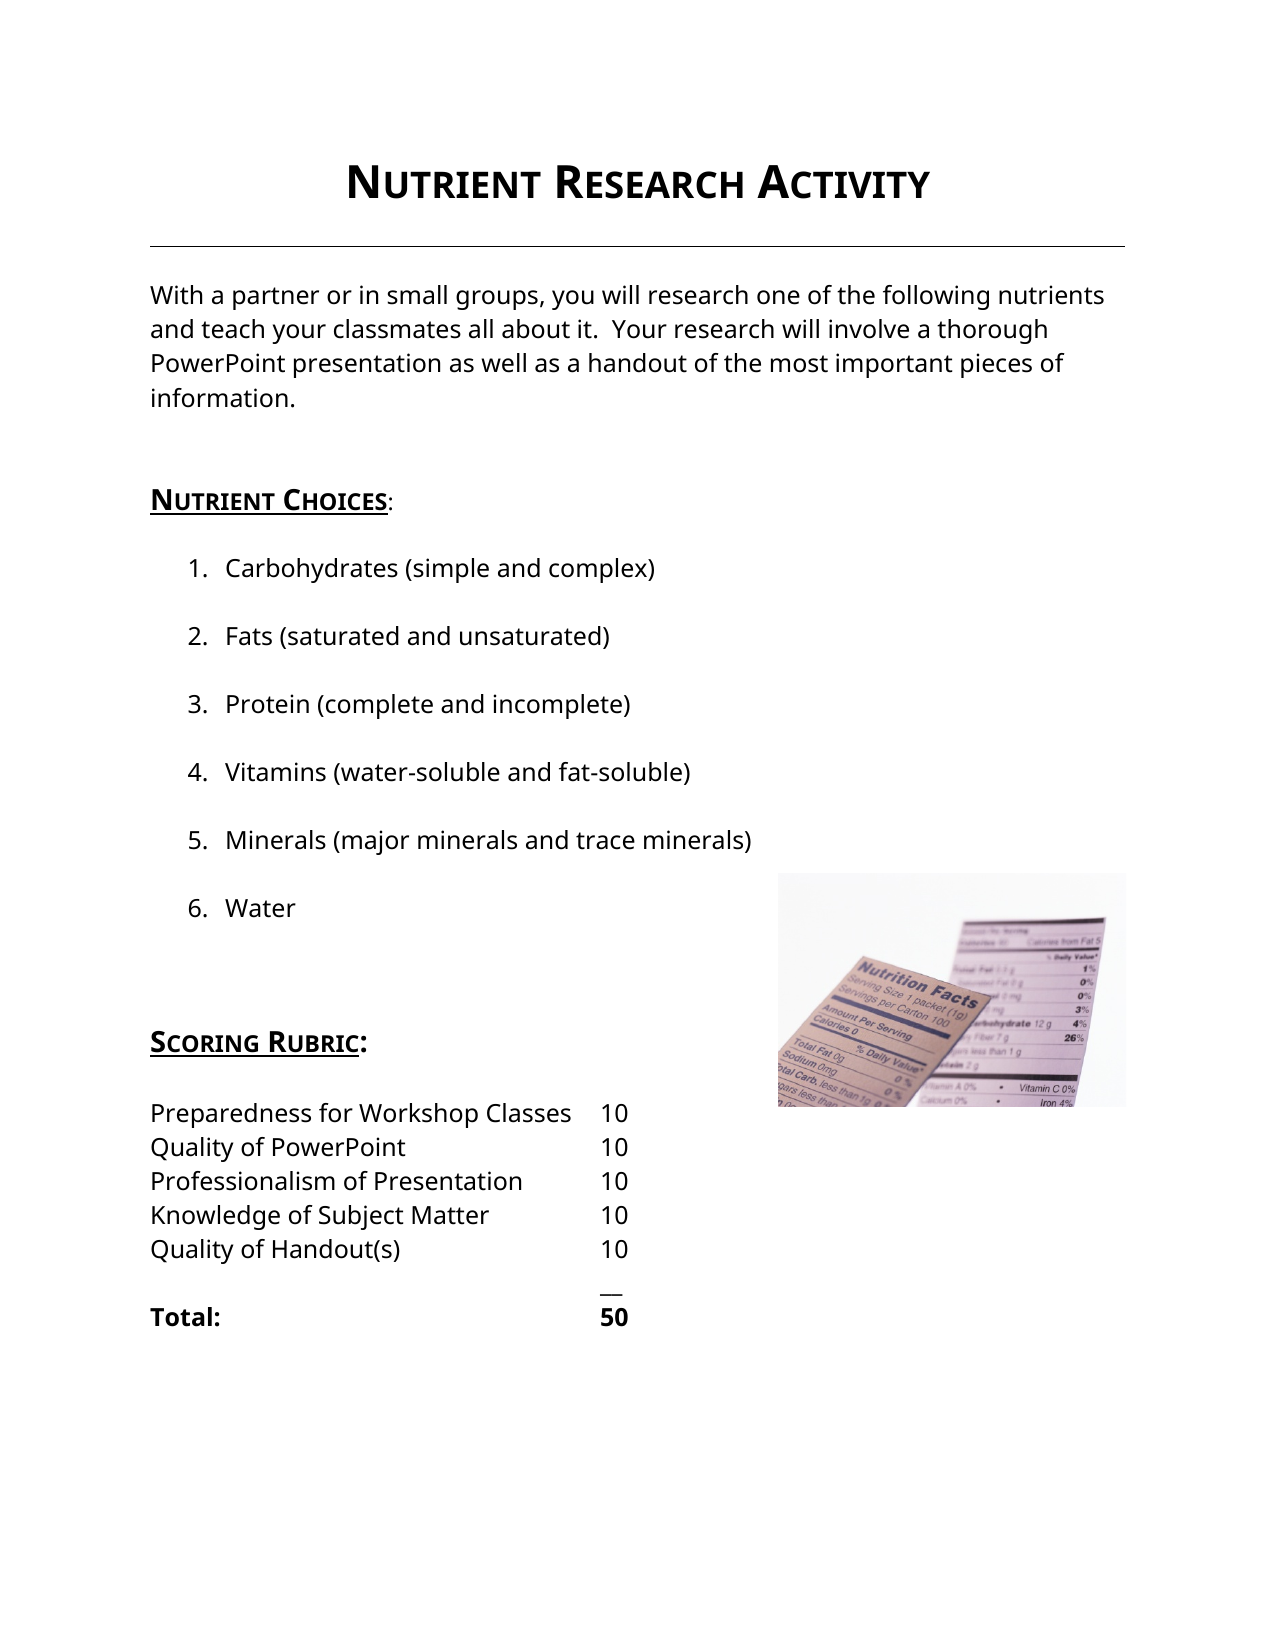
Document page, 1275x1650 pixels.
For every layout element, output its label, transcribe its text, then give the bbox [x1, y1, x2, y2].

list Protein (complete and incomplete) [187, 687, 1125, 721]
text Scoring Rubric: [150, 1022, 1125, 1061]
list Vitamins (water-soluble and fat-soluble) [187, 755, 1125, 789]
list Minerals (major minerals and trace minerals) [187, 823, 1125, 857]
text Knowledge of Subject Matter 10 [150, 1198, 1125, 1232]
text __ [150, 1266, 1125, 1300]
list Water [187, 891, 1125, 925]
picture [778, 873, 1127, 1107]
text Nutrient Research Activity [150, 150, 1125, 212]
text Professionalism of Presentation 10 [150, 1164, 1125, 1198]
text With a partner or in small groups, you will research one of the following nutrients and teach your classmates all about it. Your research will involve a thorough PowerPoint presentation as well as a handout of the most important pieces of information. [150, 278, 1125, 414]
text Quality of Handout(s) 10 [150, 1232, 1125, 1266]
list Carbohydrates (simple and complex) [187, 551, 1125, 584]
text Quality of PowerPoint 10 [150, 1129, 1125, 1164]
list Fats (saturated and unsaturated) [187, 619, 1125, 653]
text Preparedness for Workshop Classes 10 [150, 1096, 1125, 1129]
text Total: 50 [150, 1300, 1125, 1334]
text Nutrient Choices: [150, 479, 1125, 519]
